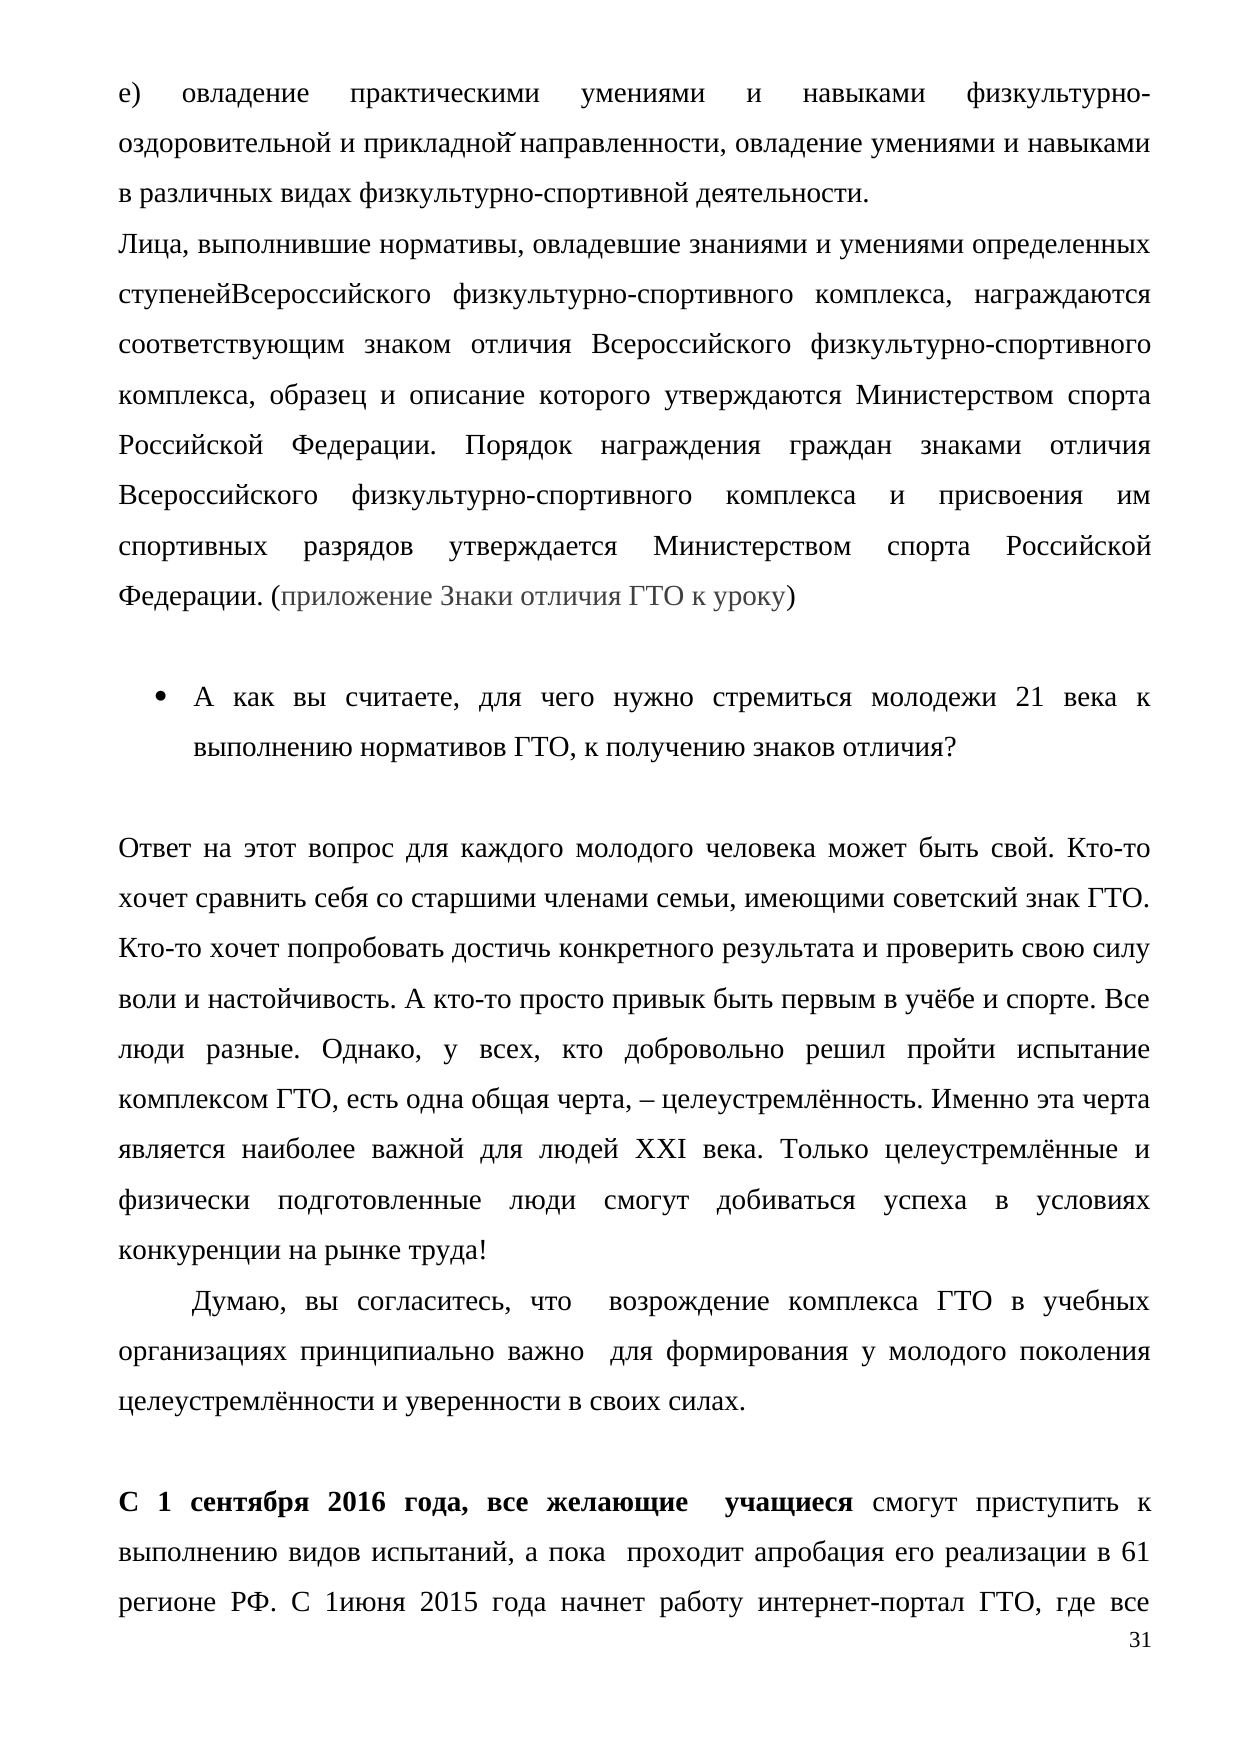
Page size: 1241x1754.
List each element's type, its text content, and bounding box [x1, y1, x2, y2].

text Думаю, вы согласитесь, что возрождение комплекса ГТО в учебных организациях принципиально важно для формирования у молодого поколения целеустремлённости и уверенности в своих силах. [118, 1283, 1152, 1417]
text е) овладение практическими умениями и навыками физкультурно-оздоровительной и прикладной̆ направленности, овладение умениями и навыками в различных видах физкультурно-спортивной деятельности. [118, 75, 1152, 209]
text Ответ на этот вопрос для каждого молодого человека может быть свой. Кто-то хочет сравнить себя со старшими членами семьи, имеющими советский знак ГТО. Кто-то хочет попробовать достичь конкретного результата и проверить свою силу воли и настойчивость. А кто-то просто привык быть первым в учёбе и спорте. Все люди разные. Однако, у всех, кто добровольно решил пройти испытание комплексом ГТО, есть одна общая черта, – целеустремлённость. Именно эта черта является наиболее важной для людей XXI века. Только целеустремлённые и физически подготовленные люди смогут добиваться успеха в условиях конкуренции на рынке труда! [118, 830, 1152, 1266]
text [118, 1484, 1152, 1618]
text Лица, выполнившие нормативы, овладевшие знаниями и умениями определенных ступенейВсероссийского физкультурно-спортивного комплекса, награждаются соответствующим знаком отличия Всероссийского физкультурно-спортивного комплекса, образец и описание которого утверждаются Министерством спорта Российской Федерации. Порядок награждения граждан знаками отличия Всероссийского физкультурно-спортивного комплекса и присвоения им спортивных разрядов утверждается Министерством спорта Российской Федерации. (приложение Знаки отличия ГТО к уроку) [118, 226, 1152, 612]
list А как вы считаете, для чего нужно стремиться молодежи 21 века к выполнению нормативов ГТО, к получению знаков отличия? [156, 679, 1152, 763]
